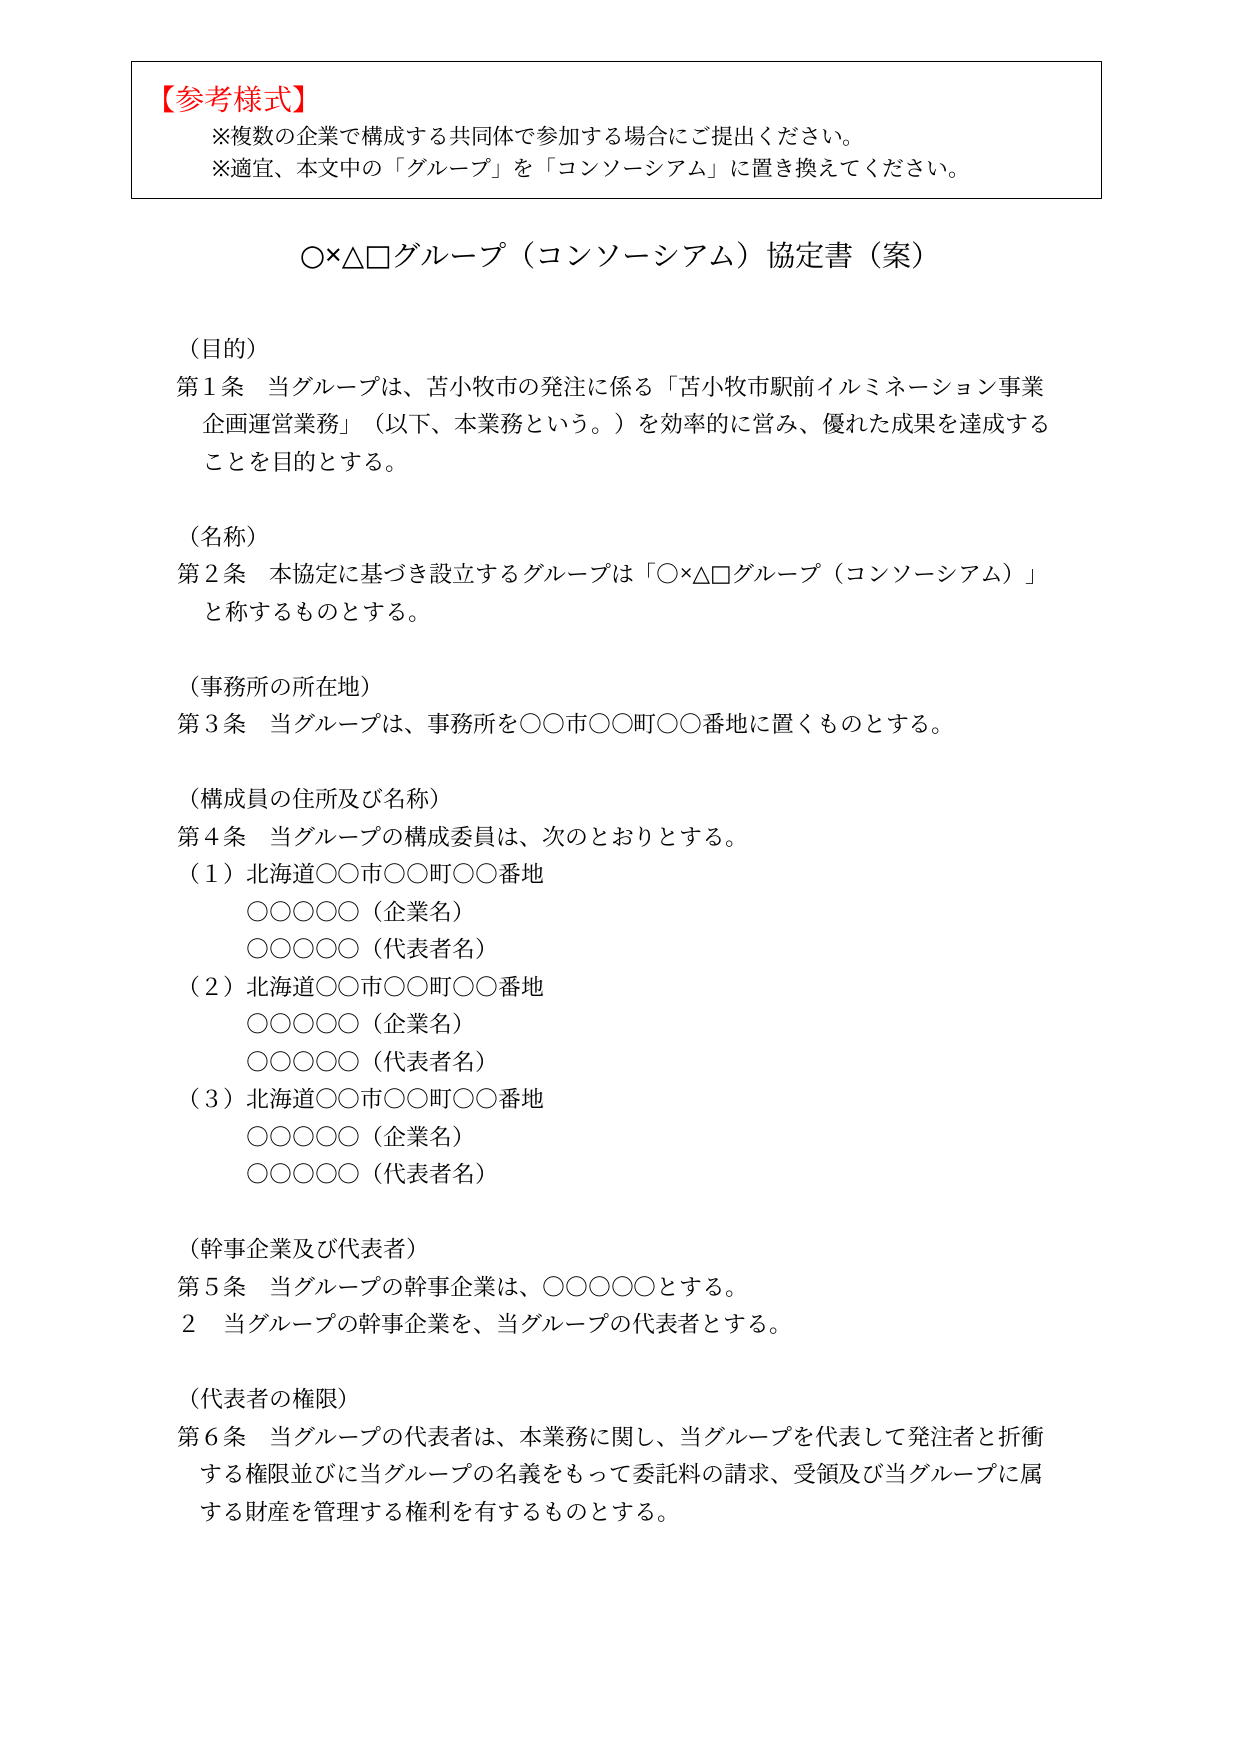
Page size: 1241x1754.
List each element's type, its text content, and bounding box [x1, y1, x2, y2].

text （事務所の所在地） [177, 667, 1063, 704]
text ○○○○○（代表者名） [177, 1042, 1063, 1079]
text 第５条 当グループの幹事企業は、○○○○○とする。 [177, 1267, 1063, 1304]
text 第２条 本協定に基づき設立するグループは「○×△□グループ（コンソーシアム）」と称するものとする。 [177, 554, 1063, 629]
text （代表者の権限） [177, 1379, 1063, 1417]
text ○○○○○（企業名） [177, 1117, 1063, 1154]
text ２ 当グループの幹事企業を、当グループの代表者とする。 [177, 1304, 1063, 1342]
text （２）北海道○○市○○町○○番地 [177, 967, 1063, 1004]
text （構成員の住所及び名称） [177, 779, 1063, 817]
text ○○○○○（代表者名） [177, 929, 1063, 967]
text （幹事企業及び代表者） [177, 1229, 1063, 1267]
text ○×△□グループ（コンソーシアム）協定書（案） [177, 217, 1063, 292]
text （１）北海道○○市○○町○○番地 [177, 854, 1063, 892]
text ○○○○○（企業名） [177, 1004, 1063, 1042]
text （名称） [177, 517, 1063, 554]
text 第１条 当グループは、苫小牧市の発注に係る「苫小牧市駅前イルミネーション事業企画運営業務」（以下、本業務という。）を効率的に営み、優れた成果を達成することを目的とする。 [176, 367, 1063, 479]
text 第６条 当グループの代表者は、本業務に関し、当グループを代表して発注者と折衝する権限並びに当グループの名義をもって委託料の請求、受領及び当グループに属する財産を管理する権利を有するものとする。 [177, 1417, 1063, 1529]
text 第４条 当グループの構成委員は、次のとおりとする。 [177, 817, 1063, 854]
text （３）北海道○○市○○町○○番地 [177, 1079, 1063, 1117]
text ○○○○○（代表者名） [177, 1154, 1063, 1192]
text ○○○○○（企業名） [177, 892, 1063, 929]
text （目的） [177, 329, 1063, 367]
text 第３条 当グループは、事務所を○○市○○町○○番地に置くものとする。 [177, 704, 1063, 742]
